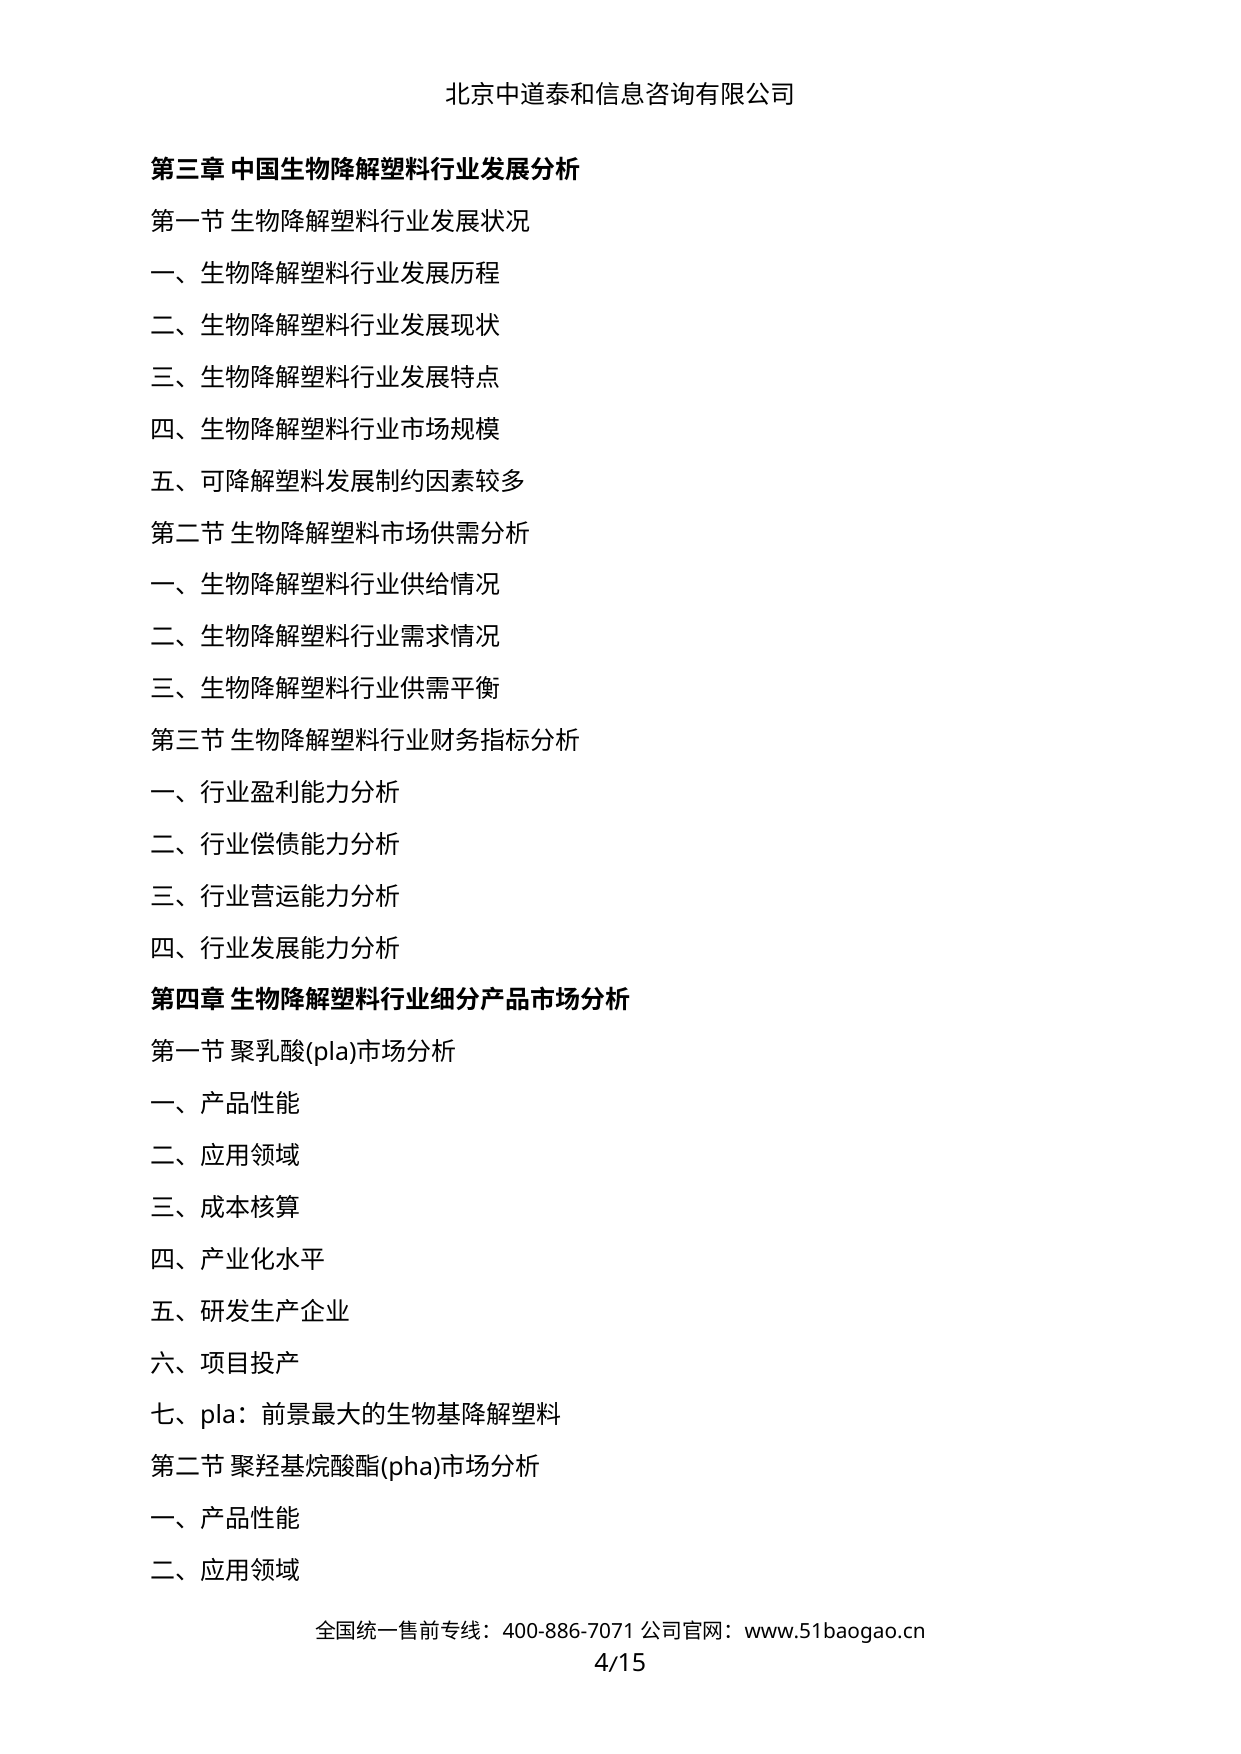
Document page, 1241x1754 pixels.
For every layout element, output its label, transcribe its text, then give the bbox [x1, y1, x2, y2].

text 四、产业化水平 [150, 1239, 1090, 1276]
text 七、pla：前景最大的生物基降解塑料 [150, 1395, 1090, 1431]
text 一、产品性能 [150, 1499, 1090, 1535]
text 四、行业发展能力分析 [150, 928, 1090, 964]
text 二、生物降解塑料行业发展现状 [150, 306, 1090, 342]
text 第三节 生物降解塑料行业财务指标分析 [150, 721, 1090, 757]
text 第一节 聚乳酸(pla)市场分析 [150, 1032, 1090, 1068]
text 三、生物降解塑料行业供需平衡 [150, 669, 1090, 705]
text 二、行业偿债能力分析 [150, 824, 1090, 861]
text 第二节 生物降解塑料市场供需分析 [150, 513, 1090, 549]
text 一、生物降解塑料行业供给情况 [150, 565, 1090, 601]
text 第三章 中国生物降解塑料行业发展分析 [150, 150, 1090, 186]
text 四、生物降解塑料行业市场规模 [150, 409, 1090, 446]
text 第二节 聚羟基烷酸酯(pha)市场分析 [150, 1447, 1090, 1483]
text 一、行业盈利能力分析 [150, 772, 1090, 809]
text 二、生物降解塑料行业需求情况 [150, 617, 1090, 653]
text 三、生物降解塑料行业发展特点 [150, 357, 1090, 394]
text 六、项目投产 [150, 1343, 1090, 1379]
text 一、产品性能 [150, 1084, 1090, 1120]
text 五、研发生产企业 [150, 1291, 1090, 1327]
text 二、应用领域 [150, 1551, 1090, 1587]
text 三、行业营运能力分析 [150, 876, 1090, 912]
text 一、生物降解塑料行业发展历程 [150, 254, 1090, 290]
text 二、应用领域 [150, 1136, 1090, 1172]
text 三、成本核算 [150, 1187, 1090, 1224]
text 五、可降解塑料发展制约因素较多 [150, 461, 1090, 497]
text 第四章 生物降解塑料行业细分产品市场分析 [150, 980, 1090, 1016]
text 第一节 生物降解塑料行业发展状况 [150, 202, 1090, 238]
